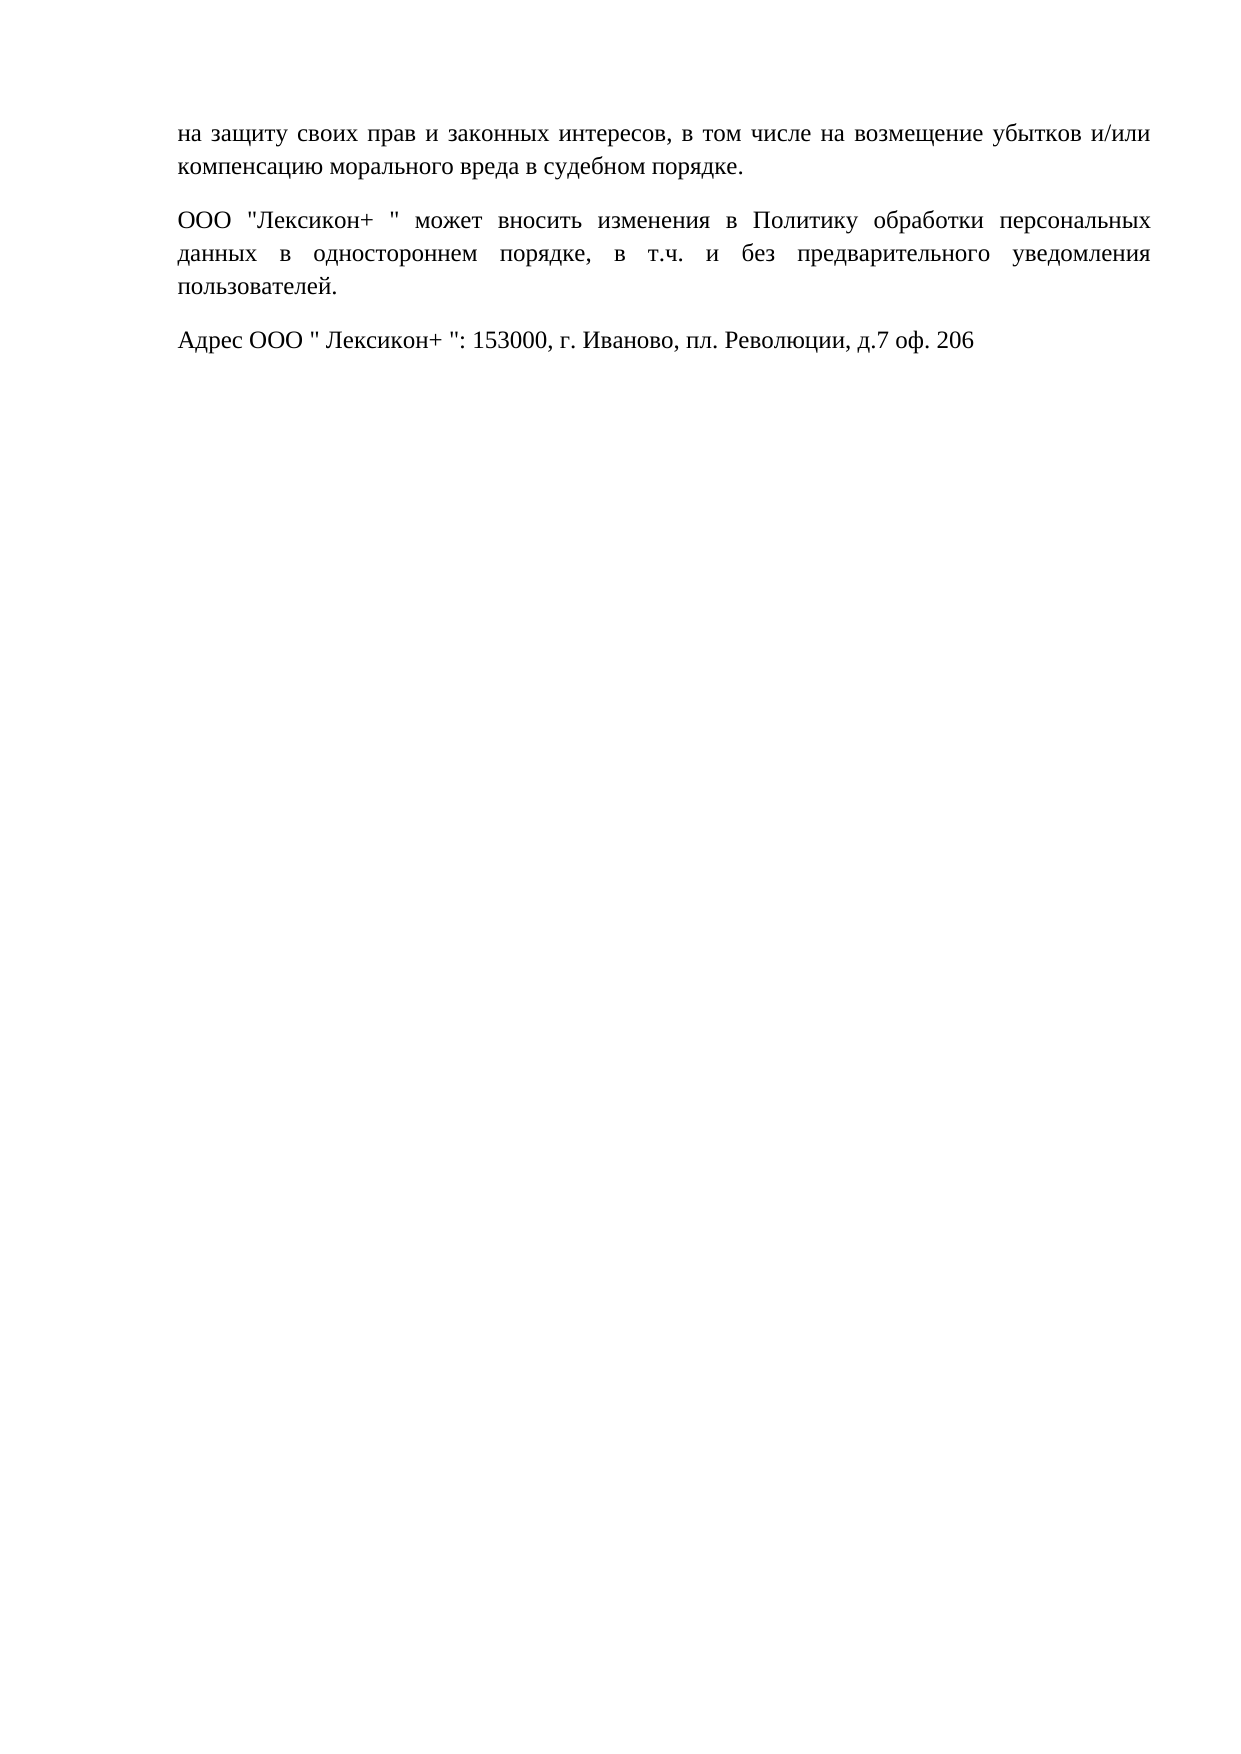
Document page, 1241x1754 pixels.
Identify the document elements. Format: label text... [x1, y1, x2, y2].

text Адрес ООО " Лексикон+ ": 153000, г. Иваново, пл. Революции, д.7 оф. 206 [177, 325, 1152, 354]
text ООО "Лексикон+ " может вносить изменения в Политику обработки персональных данных в одностороннем порядке, в т.ч. и без предварительного уведомления пользователей. [177, 205, 1152, 300]
text на защиту своих прав и законных интересов, в том числе на возмещение убытков и/или компенсацию морального вреда в судебном порядке. [177, 118, 1152, 180]
